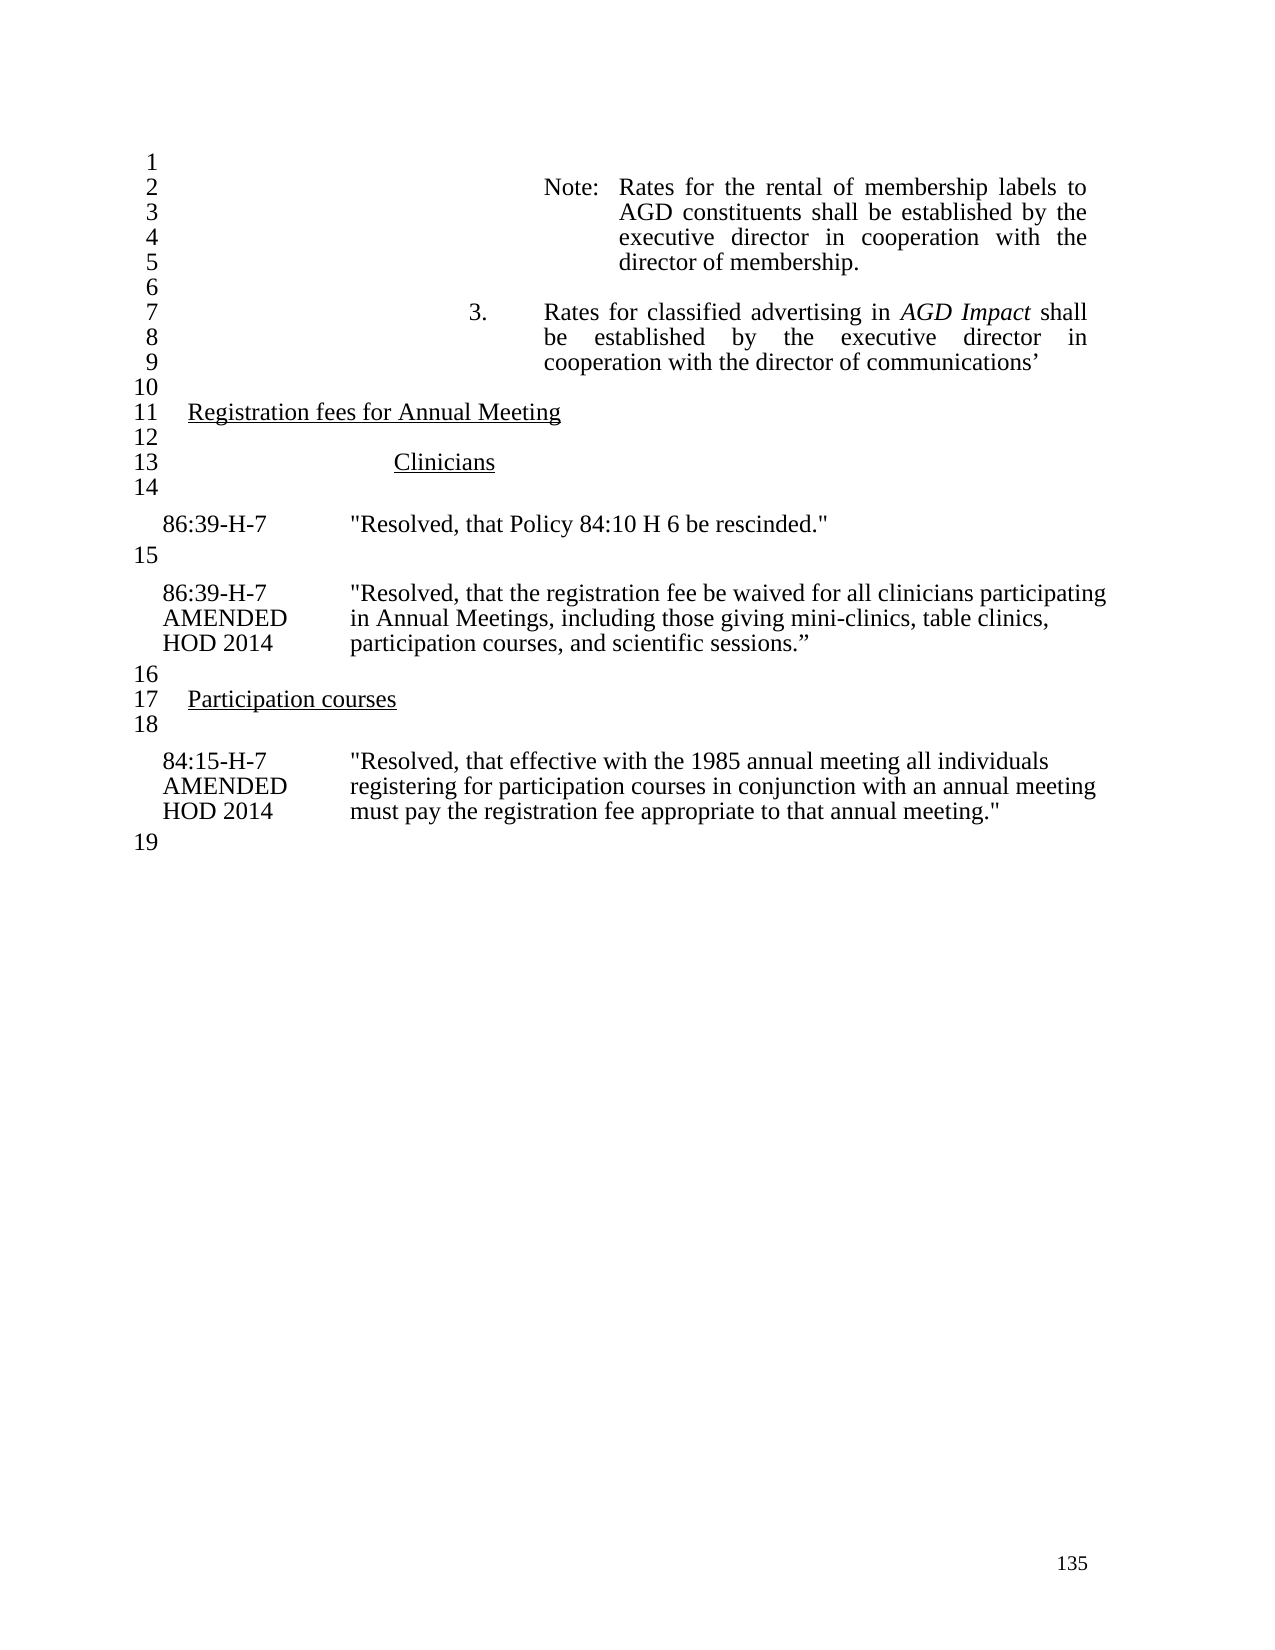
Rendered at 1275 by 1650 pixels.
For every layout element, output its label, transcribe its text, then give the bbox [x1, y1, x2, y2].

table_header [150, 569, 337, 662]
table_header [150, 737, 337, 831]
text Participation courses [187, 687, 1087, 712]
text Registration fees for Annual Meeting [187, 400, 1087, 425]
text 3. Rates for classified advertising in AGD Impact shall be established by the executive director in cooperation with the director of communications’ [469, 300, 1087, 375]
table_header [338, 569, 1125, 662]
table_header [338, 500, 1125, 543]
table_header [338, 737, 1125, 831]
text Note: Rates for the rental of membership labels to AGD constituents shall be established by the executive director in cooperation with the director of membership. [544, 175, 1087, 275]
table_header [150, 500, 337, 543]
text Clinicians [394, 450, 1087, 475]
